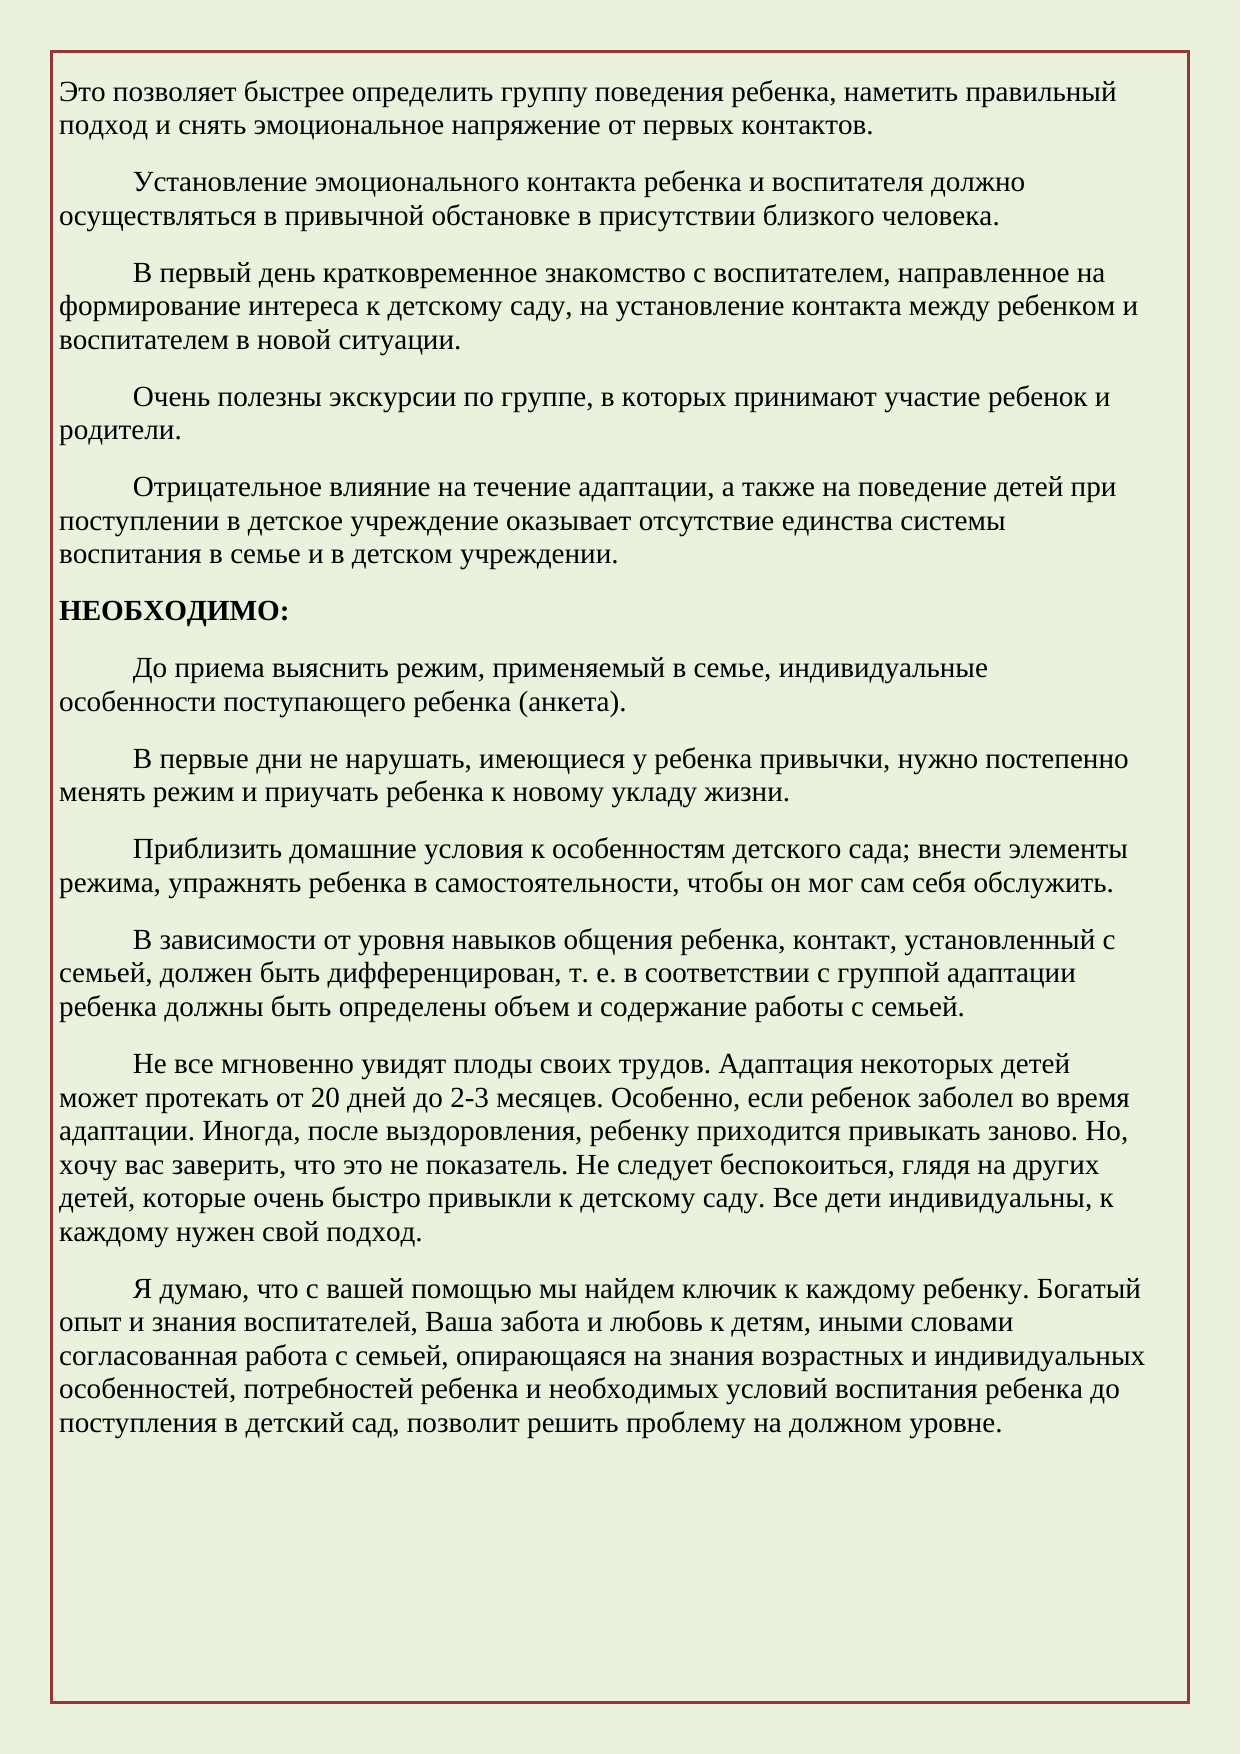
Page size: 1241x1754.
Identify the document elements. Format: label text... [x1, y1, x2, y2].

text Приблизить домашние условия к особенностям детского сада; внести элементы режима, упражнять ребенка в самостоятельности, чтобы он мог сам себя обслужить. [59, 832, 1152, 899]
text В первые дни не нарушать, имеющиеся у ребенка привычки, нужно постепенно менять режим и приучать ребенка к новому укладу жизни. [59, 741, 1152, 808]
text До приема выяснить режим, применяемый в семье, индивидуальные особенности поступающего ребенка (анкета). [59, 651, 1152, 718]
text В первый день кратковременное знакомство с воспитателем, направленное на формирование интереса к детскому саду, на установление контакта между ребенком и воспитателем в новой ситуации. [59, 255, 1152, 356]
text НЕОБХОДИМО: [59, 593, 1152, 627]
text Это позволяет быстрее определить группу поведения ребенка, наметить правильный подход и снять эмоциональное напряжение от первых контактов. [59, 74, 1152, 141]
text Установление эмоционального контакта ребенка и воспитателя должно осуществляться в привычной обстановке в присутствии близкого человека. [59, 164, 1152, 231]
text Я думаю, что с вашей помощью мы найдем ключик к каждому ребенку. Богатый опыт и знания воспитателей, Ваша забота и любовь к детям, иными словами согласованная работа с семьей, опирающаяся на знания возрастных и индивидуальных особенностей, потребностей ребенка и необходимых условий воспитания ребенка до поступления в детский сад, позволит решить проблему на должном уровне. [59, 1271, 1152, 1438]
text Отрицательное влияние на течение адаптации, а также на поведение детей при поступлении в детское учреждение оказывает отсутствие единства системы воспитания в семье и в детском учреждении. [59, 469, 1152, 570]
text Очень полезны экскурсии по группе, в которых принимают участие ребенок и родители. [59, 379, 1152, 446]
text В зависимости от уровня навыков общения ребенка, контакт, установленный с семьей, должен быть дифференцирован, т. е. в соответствии с группой адаптации ребенка должны быть определены объем и содержание работы с семьей. [59, 922, 1152, 1023]
text Не все мгновенно увидят плоды своих трудов. Адаптация некоторых детей может протекать от 20 дней до 2-3 месяцев. Особенно, если ребенок заболел во время адаптации. Иногда, после выздоровления, ребенку приходится привыкать заново. Но, хочу вас заверить, что это не показатель. Не следует беспокоиться, глядя на других детей, которые очень быстро привыкли к детскому саду. Все дети индивидуальны, к каждому нужен свой подход. [59, 1046, 1152, 1247]
